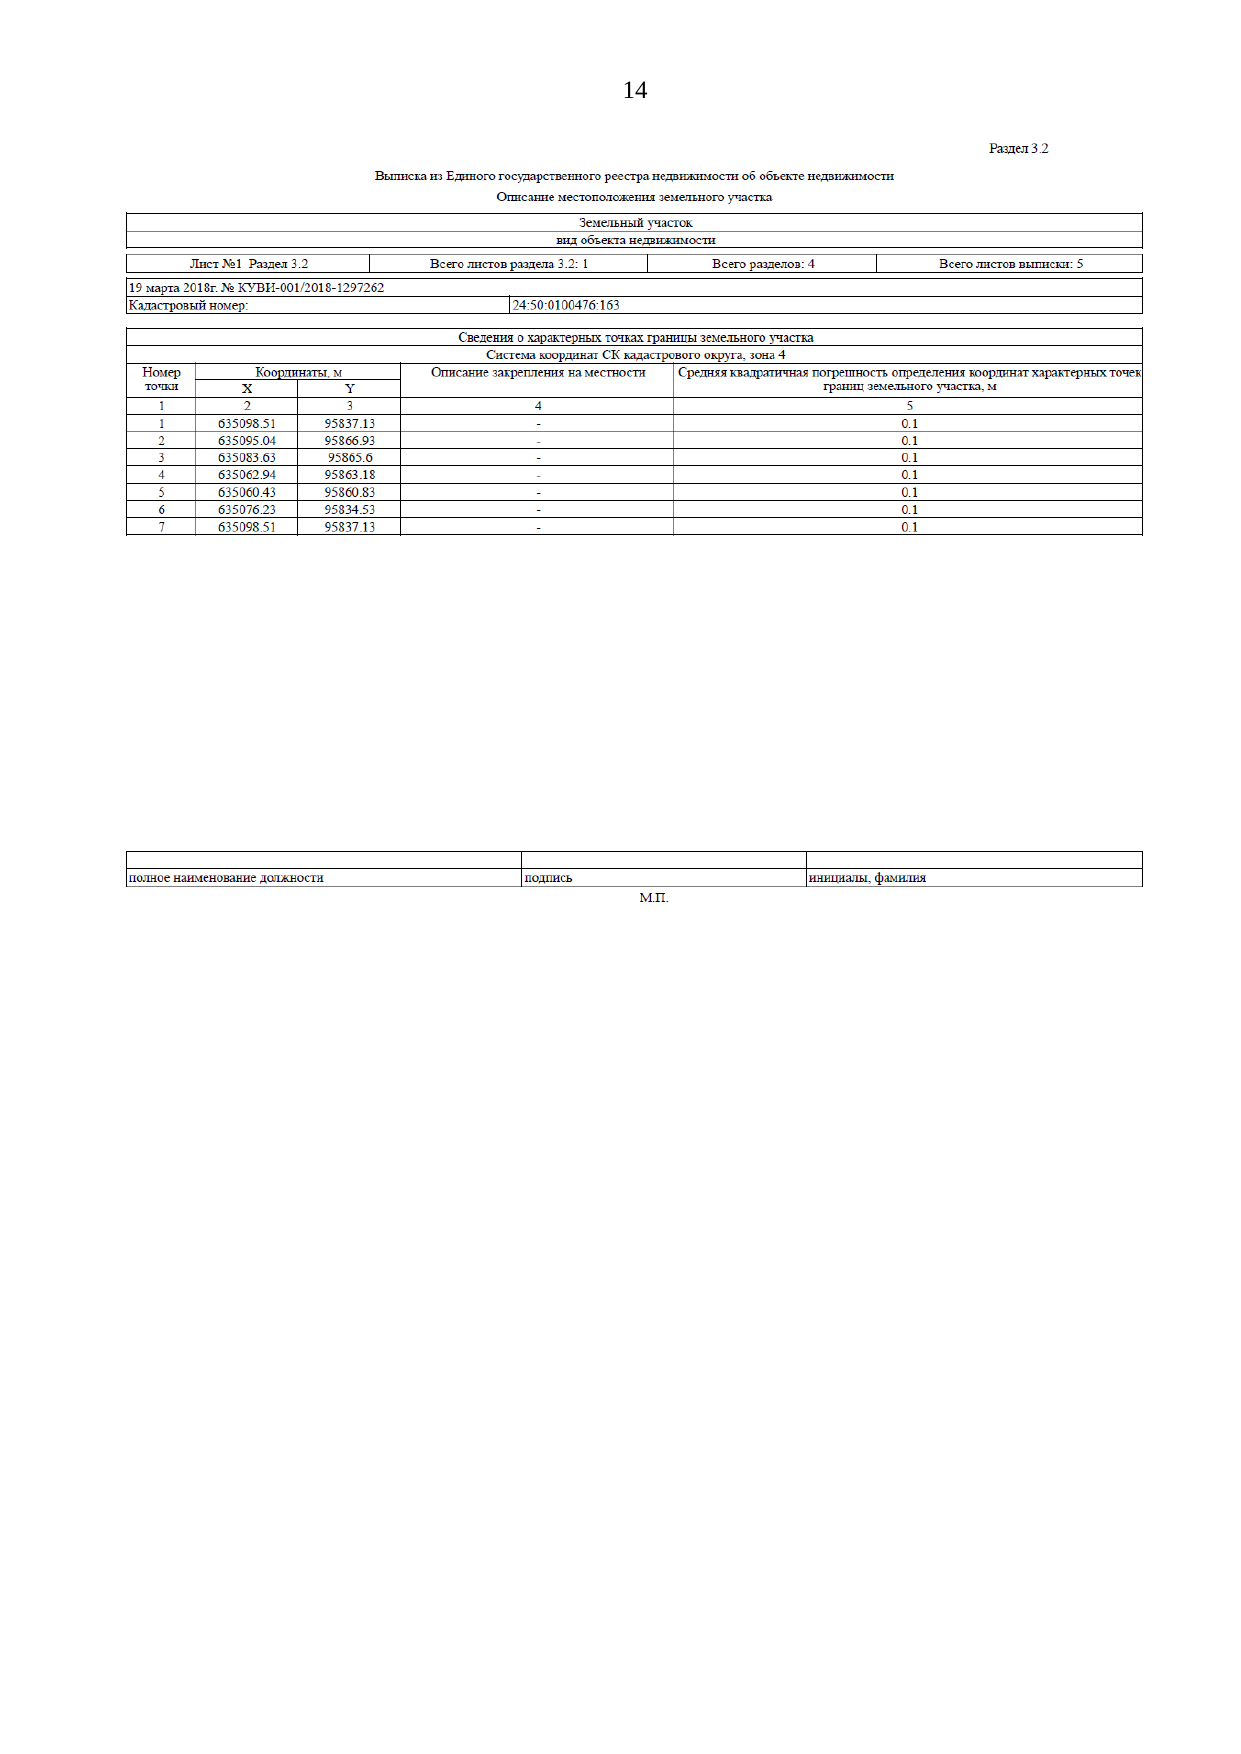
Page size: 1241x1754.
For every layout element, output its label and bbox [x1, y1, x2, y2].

picture [118, 132, 1152, 909]
